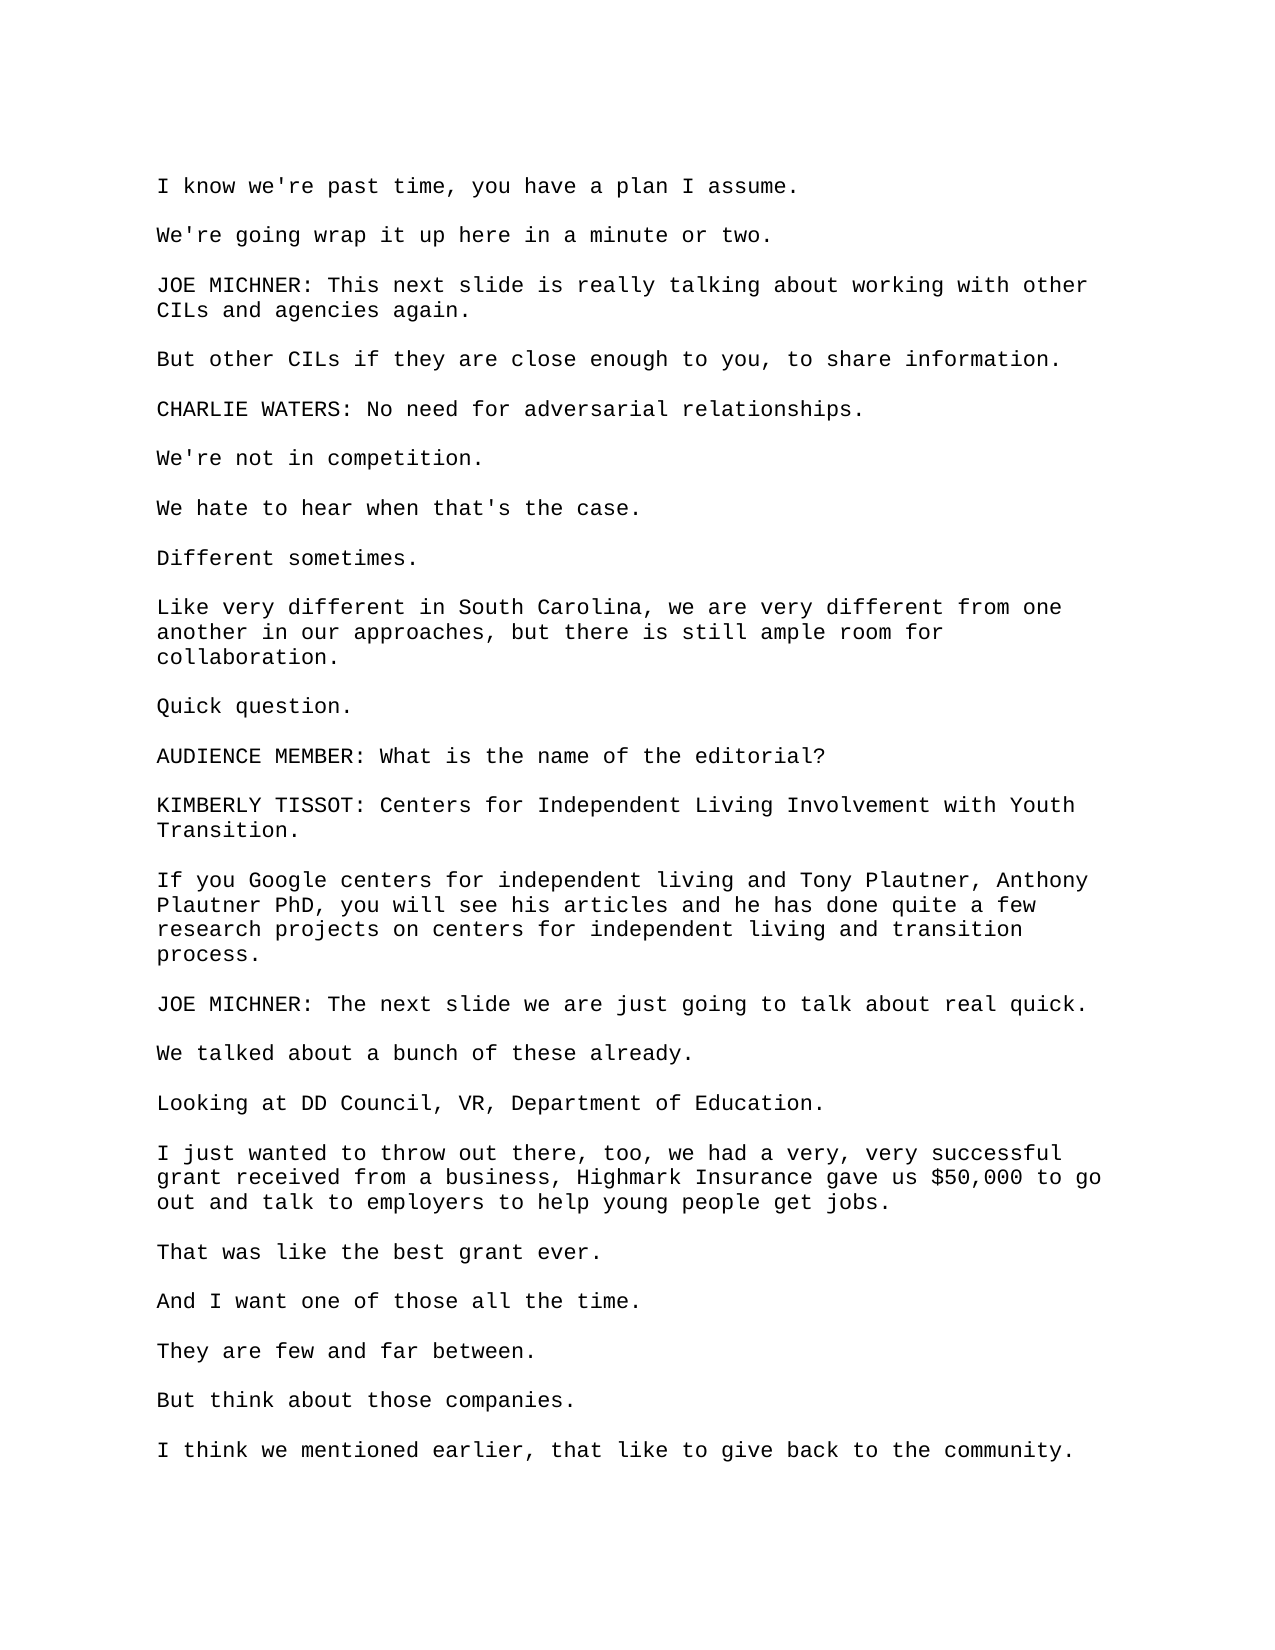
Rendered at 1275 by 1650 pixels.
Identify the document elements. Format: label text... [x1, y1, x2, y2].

text KIMBERLY TISSOT: Centers for Independent Living Involvement with Youth Transition. [156, 794, 1118, 844]
text We hate to hear when that's the case. [156, 497, 1118, 522]
text Different sometimes. [156, 547, 1118, 571]
text AUDIENCE MEMBER: What is the name of the editorial? [156, 745, 1118, 770]
text I think we mentioned earlier, that like to give back to the community. [156, 1439, 1118, 1464]
text Looking at DD Council, VR, Department of Education. [156, 1092, 1118, 1117]
text JOE MICHNER: The next slide we are just going to talk about real quick. [156, 993, 1118, 1018]
text We talked about a bunch of these already. [156, 1042, 1118, 1067]
text If you Google centers for independent living and Tony Plautner, Anthony Plautner PhD, you will see his articles and he has done quite a few research projects on centers for independent living and transition process. [156, 869, 1118, 968]
text And I want one of those all the time. [156, 1290, 1118, 1315]
text I just wanted to throw out there, too, we had a very, very successful grant received from a business, Highmark Insurance gave us $50,000 to go out and talk to employers to help young people get jobs. [156, 1142, 1118, 1216]
text But other CILs if they are close enough to you, to share information. [156, 348, 1118, 373]
text They are few and far between. [156, 1340, 1118, 1365]
text We're going wrap it up here in a minute or two. [156, 224, 1118, 249]
text We're not in competition. [156, 447, 1118, 472]
text Quick question. [156, 695, 1118, 720]
text But think about those companies. [156, 1389, 1118, 1414]
text Like very different in South Carolina, we are very different from one another in our approaches, but there is still ample room for collaboration. [156, 596, 1118, 671]
text That was like the best grant ever. [156, 1241, 1118, 1266]
text I know we're past time, you have a plan I assume. [156, 175, 1118, 199]
text CHARLIE WATERS: No need for adversarial relationships. [156, 398, 1118, 423]
text JOE MICHNER: This next slide is really talking about working with other CILs and agencies again. [156, 274, 1118, 323]
